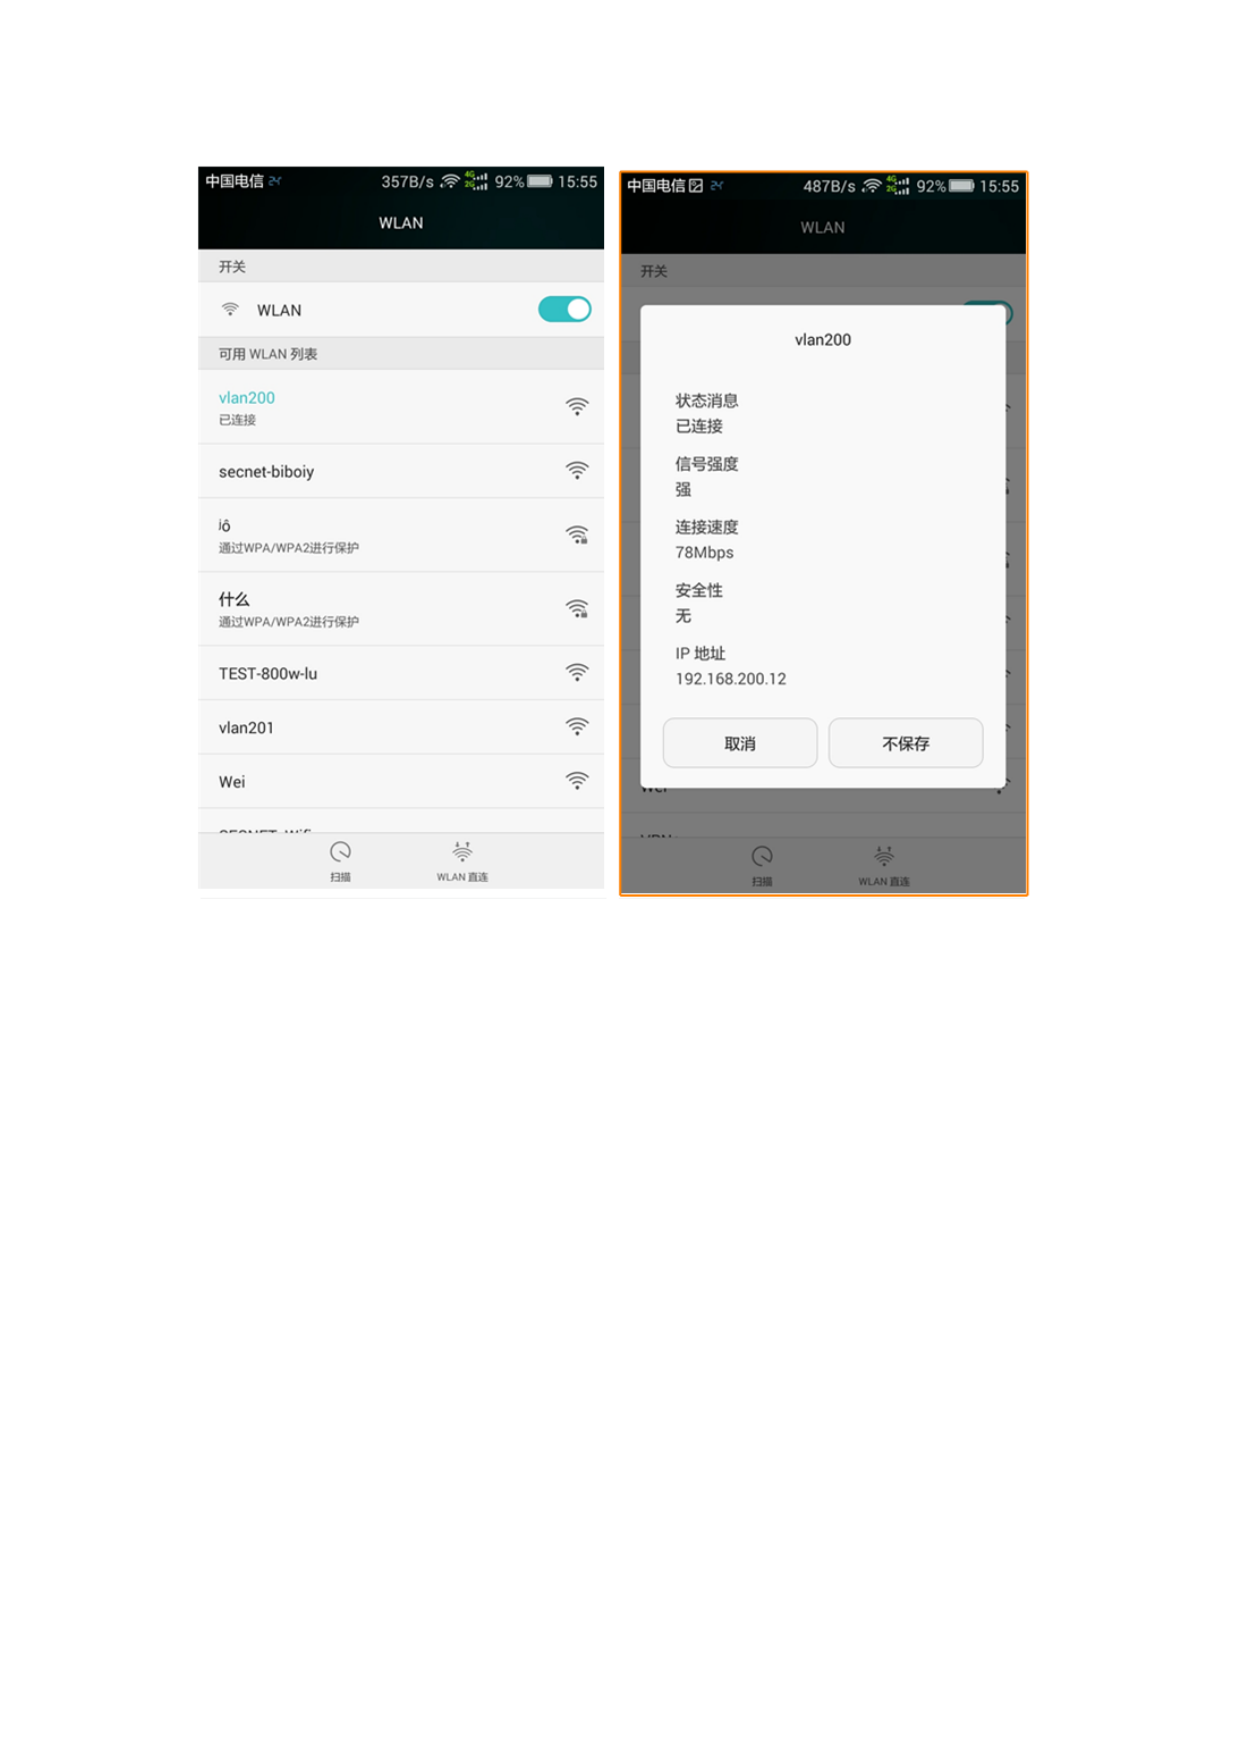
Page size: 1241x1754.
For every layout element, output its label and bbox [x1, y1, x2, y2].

picture [187, 162, 1052, 899]
